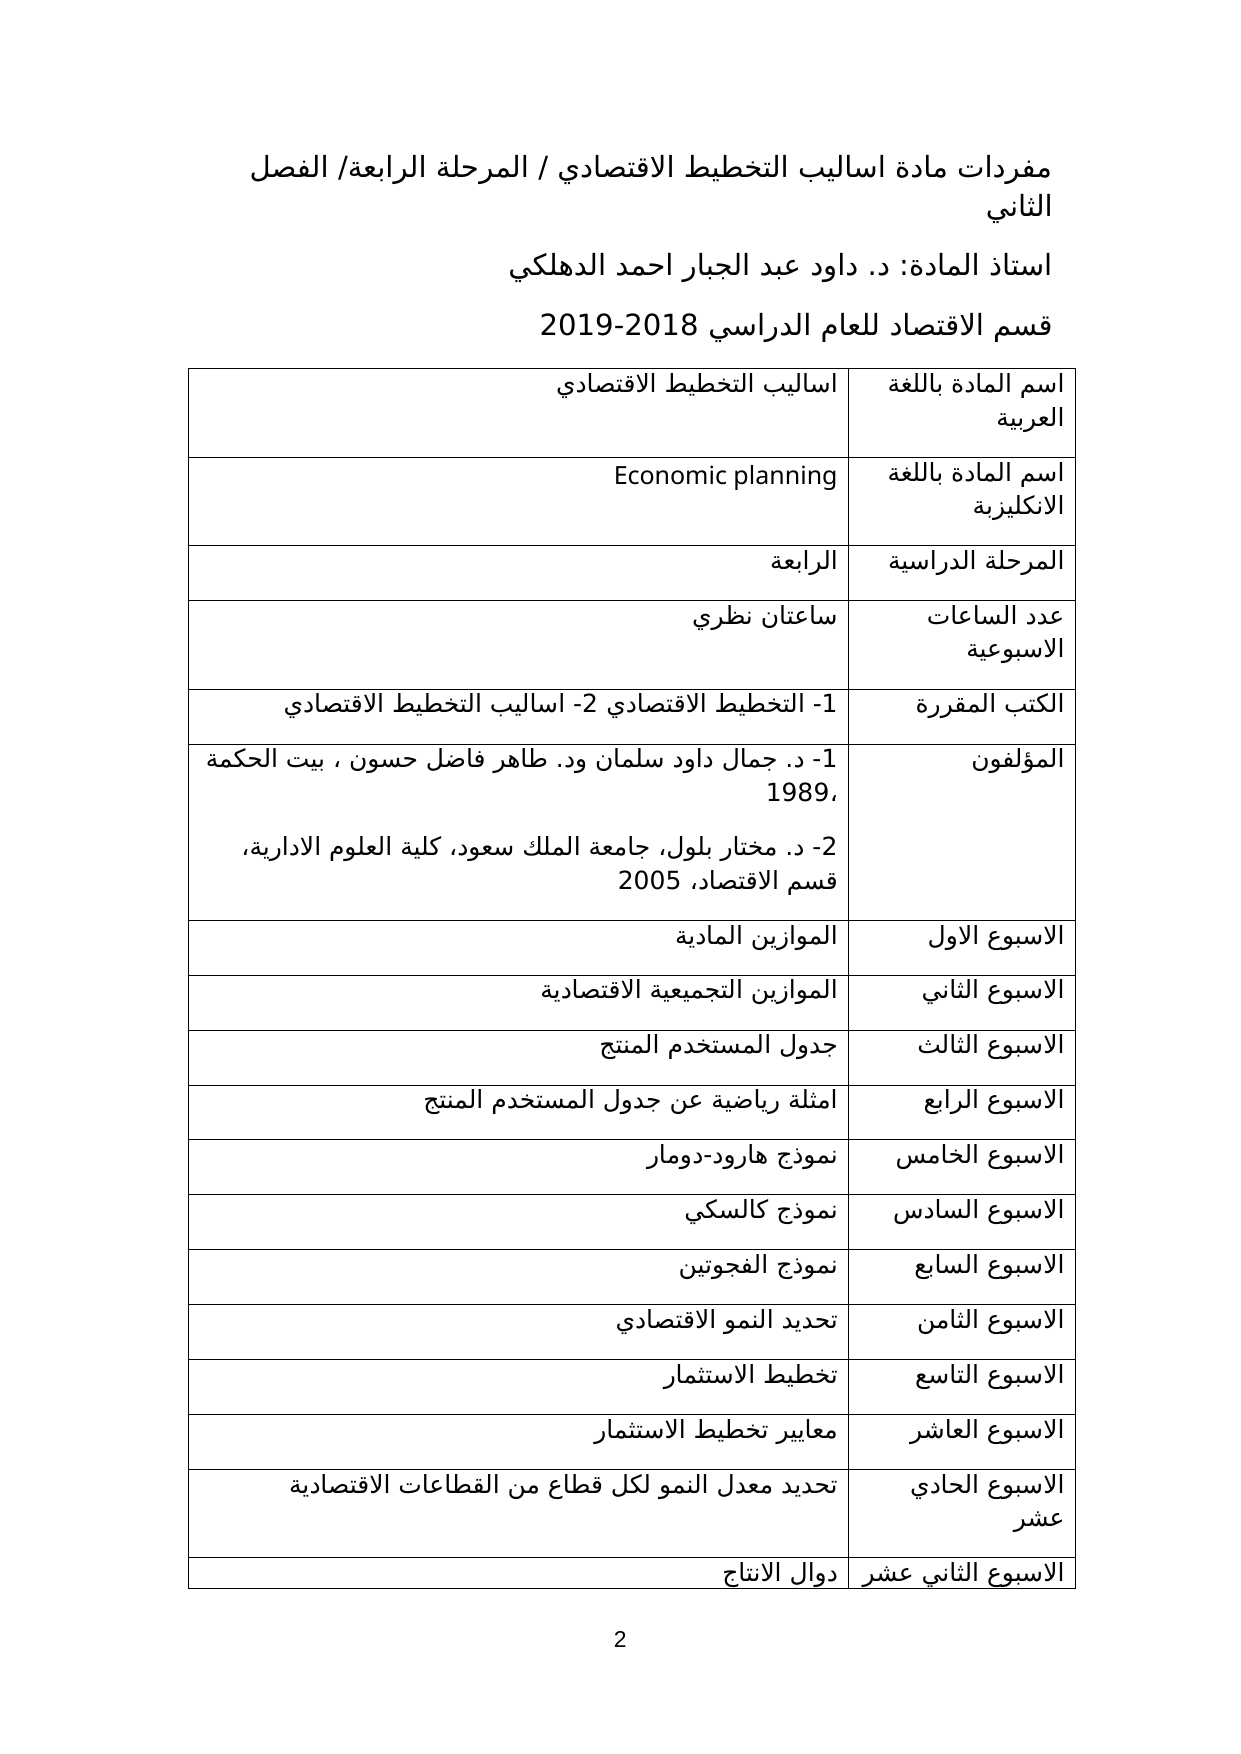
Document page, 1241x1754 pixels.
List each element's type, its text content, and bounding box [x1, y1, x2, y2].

table_cell معايير تخطيط الاستثمار [189, 1415, 848, 1469]
table_cell الاسبوع العاشر [849, 1415, 1075, 1469]
table_cell دوال الانتاج [189, 1558, 848, 1587]
table_cell 1- د. جمال داود سلمان ود. طاهر فاضل حسون ، بيت الحكمة ،1989 2- د. مختار بلول، جامعة الملك سعود، كلية العلوم الادارية، قسم الاقتصاد، 2005 [189, 745, 848, 920]
table_cell الرابعة [189, 546, 848, 600]
table_cell نموذج هارود-دومار [189, 1140, 848, 1194]
table_cell جدول المستخدم المنتج [189, 1031, 848, 1084]
table_cell الموازين التجميعية الاقتصادية [189, 976, 848, 1029]
text قسم الاقتصاد للعام الدراسي 2018-2019 [187, 308, 1053, 342]
table_cell الاسبوع الثاني [849, 976, 1075, 1029]
table_cell الاسبوع السابع [849, 1250, 1075, 1304]
text مفردات مادة اساليب التخطيط الاقتصادي / المرحلة الرابعة/ الفصل الثاني [187, 150, 1053, 223]
table_cell تحديد معدل النمو لكل قطاع من القطاعات الاقتصادية [189, 1470, 848, 1557]
table_cell نموذج الفجوتين [189, 1250, 848, 1304]
table_cell المؤلفون [849, 745, 1075, 920]
text استاذ المادة: د. داود عبد الجبار احمد الدهلكي [187, 249, 1053, 283]
table_cell الكتب المقررة [849, 690, 1075, 743]
table_cell امثلة رياضية عن جدول المستخدم المنتج [189, 1086, 848, 1139]
table_cell الاسبوع الثالث [849, 1031, 1075, 1084]
table_cell نموذج كالسكي [189, 1195, 848, 1249]
table_header اسم المادة باللغة العربية [849, 369, 1075, 457]
table_cell تحديد النمو الاقتصادي [189, 1305, 848, 1359]
table_cell ساعتان نظري [189, 601, 848, 688]
table_cell الاسبوع الرابع [849, 1086, 1075, 1139]
table_cell الاسبوع التاسع [849, 1360, 1075, 1414]
table_cell 1- التخطيط الاقتصادي 2- اساليب التخطيط الاقتصادي [189, 690, 848, 743]
table_cell الموازين المادية [189, 921, 848, 975]
table_cell عدد الساعات الاسبوعية [849, 601, 1075, 688]
table_cell تخطيط الاستثمار [189, 1360, 848, 1414]
table_cell الاسبوع الخامس [849, 1140, 1075, 1194]
table_cell الاسبوع الثامن [849, 1305, 1075, 1359]
table_cell الاسبوع الثاني عشر [849, 1558, 1075, 1587]
table_header اساليب التخطيط الاقتصادي [189, 369, 848, 457]
table_cell المرحلة الدراسية [849, 546, 1075, 600]
table_cell الاسبوع الاول [849, 921, 1075, 975]
table_cell اسم المادة باللغة الانكليزبة [849, 458, 1075, 545]
table_cell Economic planning [189, 458, 848, 545]
table_cell الاسبوع السادس [849, 1195, 1075, 1249]
table_cell الاسبوع الحادي عشر [849, 1470, 1075, 1557]
